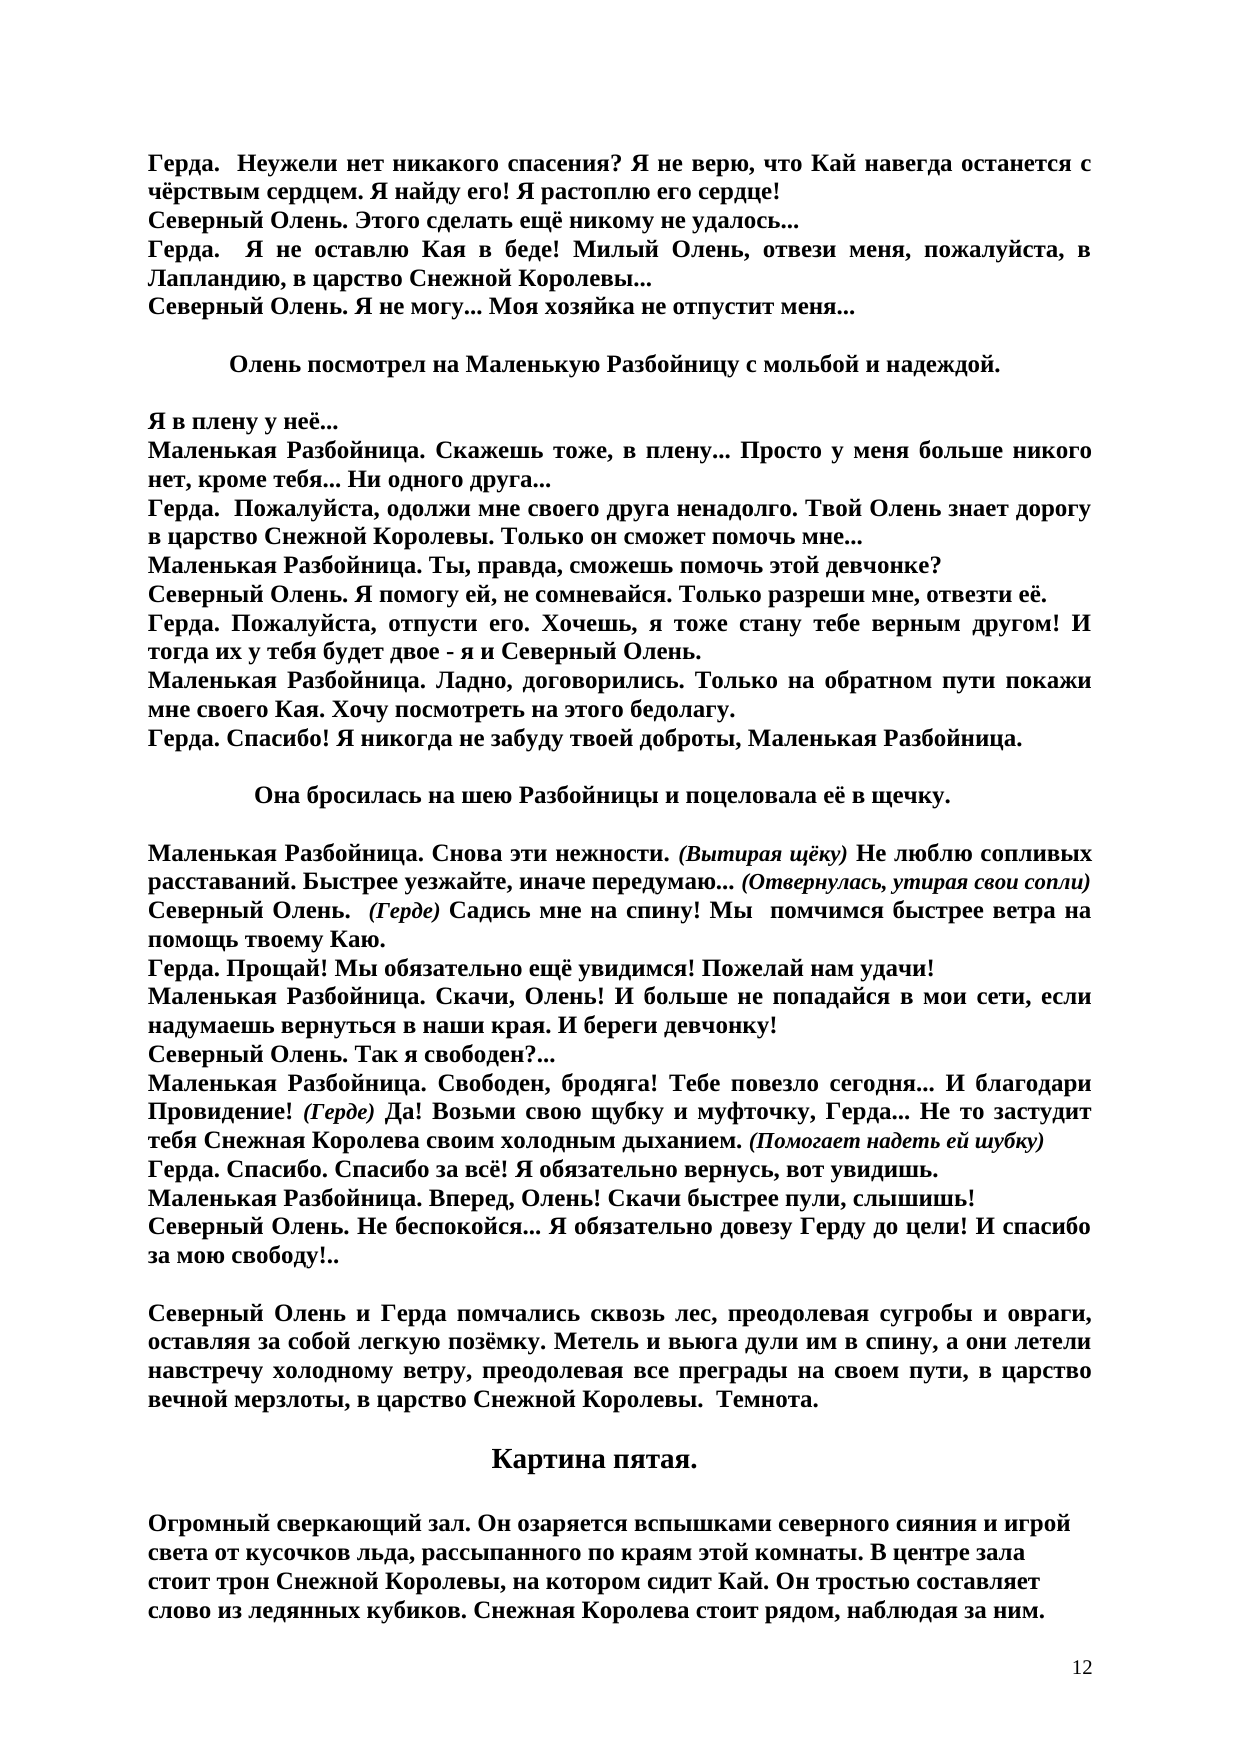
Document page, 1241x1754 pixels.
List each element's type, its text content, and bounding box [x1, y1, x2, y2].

text Она бросилась на шею Разбойницы и поцеловала её в щечку. [148, 780, 1093, 809]
text Северный Олень. (Герде) Садись мне на спину! Мы помчимся быстрее ветра на помощь твоему Каю. [148, 895, 1093, 953]
text Герда. Прощай! Мы обязательно ещё увидимся! Пожелай нам удачи! [148, 953, 1093, 981]
text Герда. Пожалуйста, одолжи мне своего друга ненадолго. Твой Олень знает дорогу в царство Снежной Королевы. Только он сможет помочь мне... [148, 493, 1093, 550]
text Северный Олень и Герда помчались сквозь лес, преодолевая сугробы и овраги, оставляя за собой легкую позёмку. Метель и вьюга дули им в спину, а они летели навстречу холодному ветру, преодолевая все преграды на своем пути, в царство вечной мерзлоты, в царство Снежной Королевы. Темнота. [148, 1298, 1093, 1413]
text Северный Олень. Этого сделать ещё никому не удалось... [148, 205, 1093, 234]
text Маленькая Разбойница. Ты, правда, сможешь помочь этой девчонке? [148, 550, 1093, 579]
text Олень посмотрел на Маленькую Разбойницу с мольбой и надеждой. [148, 349, 1093, 378]
text Я в плену у неё... [148, 406, 1093, 435]
text Северный Олень. Я помогу ей, не сомневайся. Только разреши мне, отвезти её. [148, 579, 1093, 608]
text Герда. Неужели нет никакого спасения? Я не верю, что Кай навегда останется с чёрствым сердцем. Я найду его! Я растоплю его сердце! [148, 148, 1093, 205]
text Огромный сверкающий зал. Он озаряется вспышками северного сияния и игрой света от кусочков льда, рассыпанного по краям этой комнаты. В центре зала стоит трон Снежной Королевы, на котором сидит Кай. Он тростью составляет слово из ледянных кубиков. Снежная Королева стоит рядом, наблюдая за ним. [148, 1508, 1093, 1623]
text Северный Олень. Так я свободен?... [148, 1039, 1093, 1068]
text Герда. Пожалуйста, отпусти его. Хочешь, я тоже стану тебе верным другом! И тогда их у тебя будет двое - я и Северный Олень. [148, 608, 1093, 665]
text Маленькая Разбойница. Свободен, бродяга! Тебе повезло сегодня... И благодари Провидение! (Герде) Да! Возьми свою щубку и муфточку, Герда... Не то застудит тебя Снежная Королева своим холодным дыханием. (Помогает надеть ей шубку) [148, 1068, 1093, 1154]
text Герда. Спасибо! Я никогда не забуду твоей доброты, Маленькая Разбойница. [148, 723, 1093, 751]
text Северный Олень. Я не могу... Моя хозяйка не отпустит меня... [148, 291, 1093, 320]
text Маленькая Разбойница. Вперед, Олень! Скачи быстрее пули, слышишь! [148, 1183, 1093, 1211]
text Маленькая Разбойница. Скачи, Олень! И больше не попадайся в мои сети, если надумаешь вернуться в наши края. И береги девчонку! [148, 981, 1093, 1039]
text Герда. Я не оставлю Кая в беде! Милый Олень, отвези меня, пожалуйста, в Лапландию, в царство Снежной Королевы... [148, 234, 1093, 291]
text Маленькая Разбойница. Скажешь тоже, в плену... Просто у меня больше никого нет, кроме тебя... Ни одного друга... [148, 435, 1093, 493]
text Северный Олень. Не беспокойся... Я обязательно довезу Герду до цели! И спасибо за мою свободу!.. [148, 1211, 1093, 1269]
text Маленькая Разбойница. Снова эти нежности. (Вытирая щёку) Не люблю сопливых расставаний. Быстрее уезжайте, иначе передумаю... (Отвернулась, утирая свои сопли) [148, 838, 1093, 895]
text Герда. Спасибо. Спасибо за всё! Я обязательно вернусь, вот увидишь. [148, 1154, 1093, 1183]
text Картина пятая. [148, 1441, 1093, 1475]
text Маленькая Разбойница. Ладно, договорились. Только на обратном пути покажи мне своего Кая. Хочу посмотреть на этого бедолагу. [148, 665, 1093, 723]
